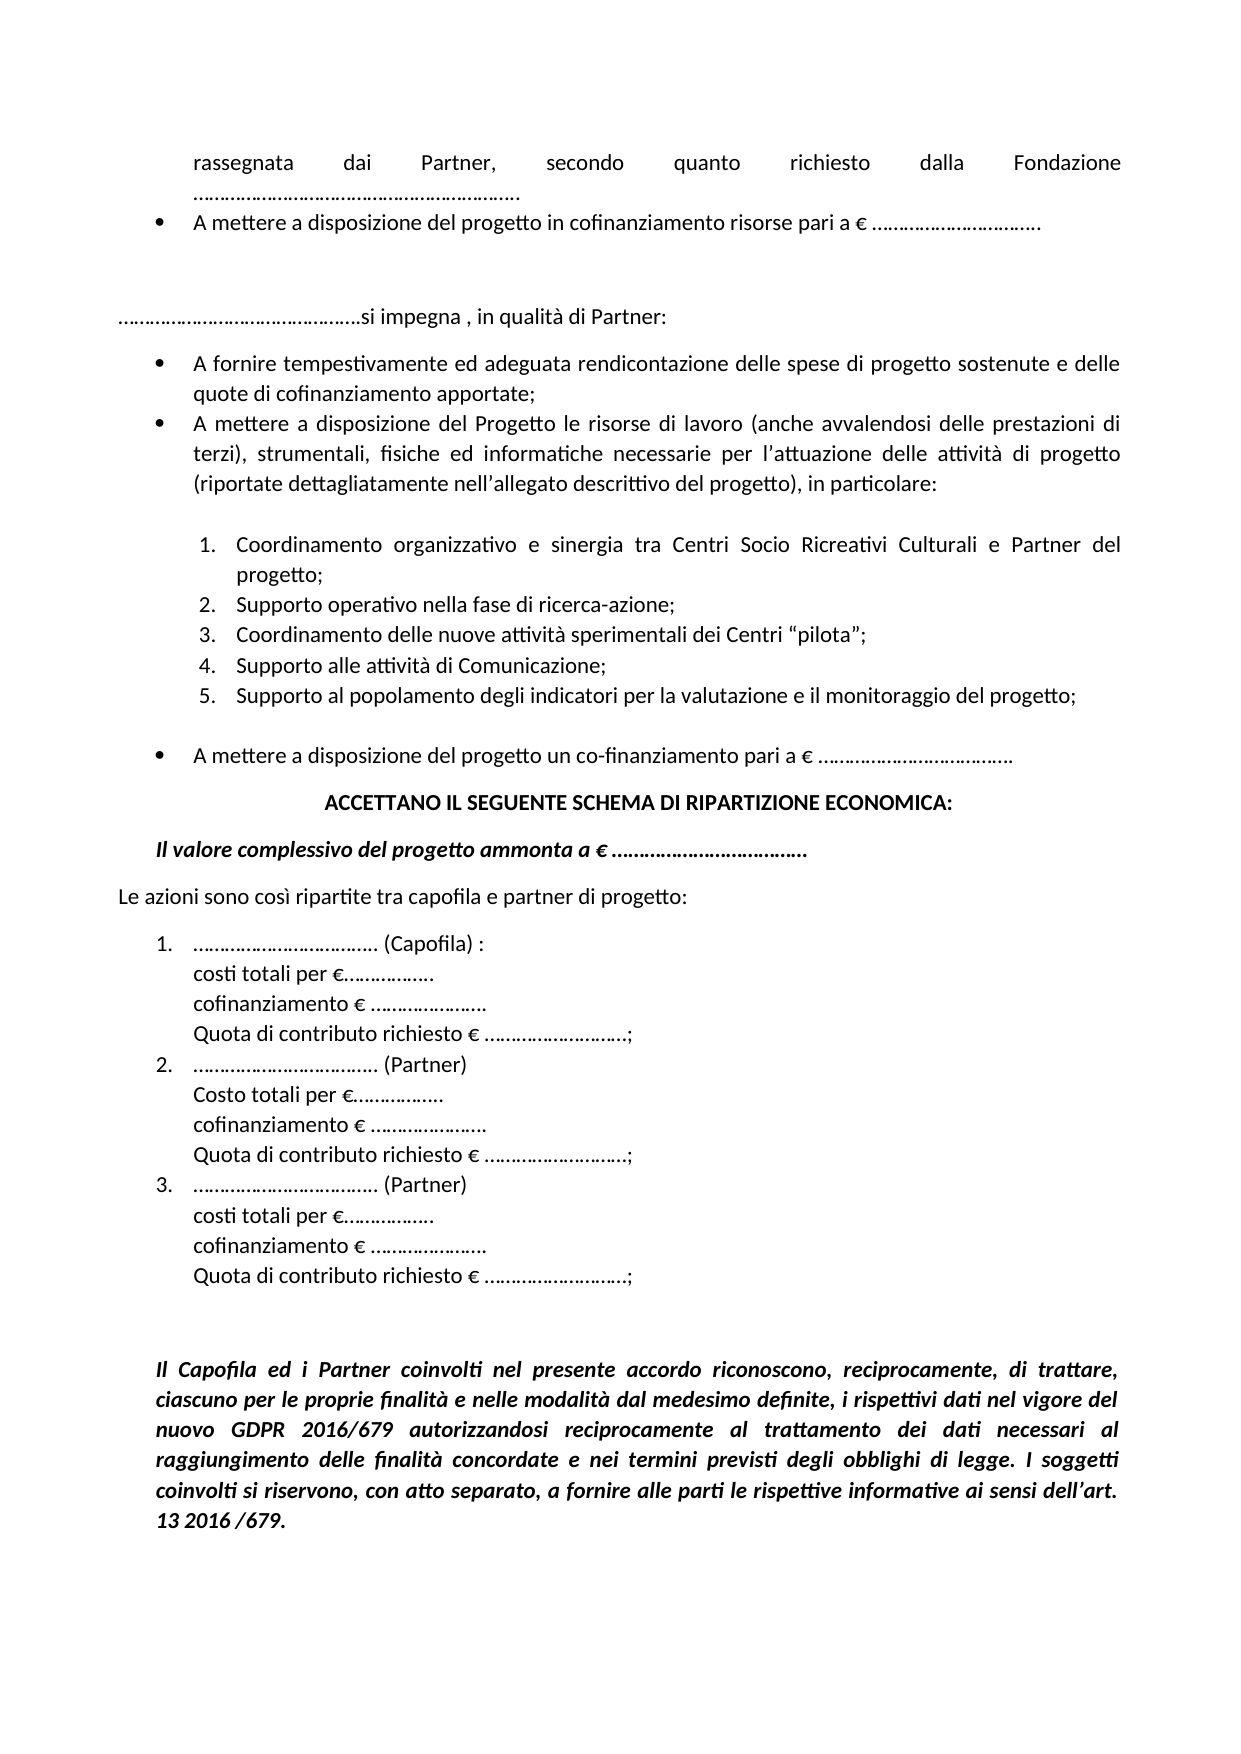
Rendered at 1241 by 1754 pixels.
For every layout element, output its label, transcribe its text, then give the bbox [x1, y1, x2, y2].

text Le azioni sono così ripartite tra capofila e partner di progetto: [118, 882, 1122, 910]
list cofinanziamento € …………………. [193, 1231, 1122, 1259]
list Quota di contributo richiesto € ………………………; [193, 1140, 1122, 1168]
text Il Capofila ed i Partner coinvolti nel presente accordo riconoscono, reciprocamente, di trattare, ciascuno per le proprie finalità e nelle modalità dal medesimo definite, i rispettivi dati nel vigore del nuovo GDPR 2016/679 autorizzandosi reciprocamente al trattamento dei dati necessari al raggiungimento delle finalità concordate e nei termini previsti degli obblighi di legge. I soggetti coinvolti si riservono, con atto separato, a fornire alle parti le rispettive informative ai sensi dell’art. 13 2016 /679. [156, 1355, 1122, 1534]
list …………………………….. (Partner) [156, 1171, 1122, 1198]
text ……………………………………….si impegna , in qualità di Partner: [118, 302, 1122, 330]
list Quota di contributo richiesto € ………………………; [193, 1019, 1122, 1047]
text Il valore complessivo del progetto ammonta a € ……………………………… [156, 835, 1122, 863]
list Supporto alle attività di Comunicazione; [199, 651, 1122, 679]
list cofinanziamento € …………………. [193, 989, 1122, 1017]
list Supporto operativo nella fase di ricerca-azione; [199, 590, 1122, 618]
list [156, 148, 1122, 206]
list costi totali per €…………….. [193, 1201, 1122, 1229]
list Quota di contributo richiesto € ………………………; [193, 1261, 1122, 1289]
list Coordinamento delle nuove attività sperimentali dei Centri “pilota”; [199, 621, 1122, 648]
list A mettere a disposizione del Progetto le risorse di lavoro (anche avvalendosi delle prestazioni di terzi), strumentali, fisiche ed informatiche necessarie per l’attuazione delle attività di progetto (riportate dettagliatamente nell’allegato descrittivo del progetto), in particolare: [156, 409, 1122, 497]
list costi totali per €…………….. [193, 959, 1122, 987]
list Costo totali per €…………….. [193, 1080, 1122, 1108]
list A mettere a disposizione del progetto un co-finanziamento pari a € ………………………………. [156, 741, 1122, 769]
list Supporto al popolamento degli indicatori per la valutazione e il monitoraggio del progetto; [199, 681, 1122, 709]
list cofinanziamento € …………………. [193, 1110, 1122, 1138]
list …………………………….. (Capofila) : [156, 929, 1122, 957]
list A fornire tempestivamente ed adeguata rendicontazione delle spese di progetto sostenute e delle quote di cofinanziamento apportate; [156, 349, 1122, 407]
text ACCETTANO IL SEGUENTE SCHEMA DI RIPARTIZIONE ECONOMICA: [156, 788, 1122, 816]
list Coordinamento organizzativo e sinergia tra Centri Socio Ricreativi Culturali e Partner del progetto; [199, 530, 1122, 588]
list …………………………….. (Partner) [156, 1050, 1122, 1078]
list A mettere a disposizione del progetto in cofinanziamento risorse pari a € ………………………….. [156, 208, 1122, 236]
